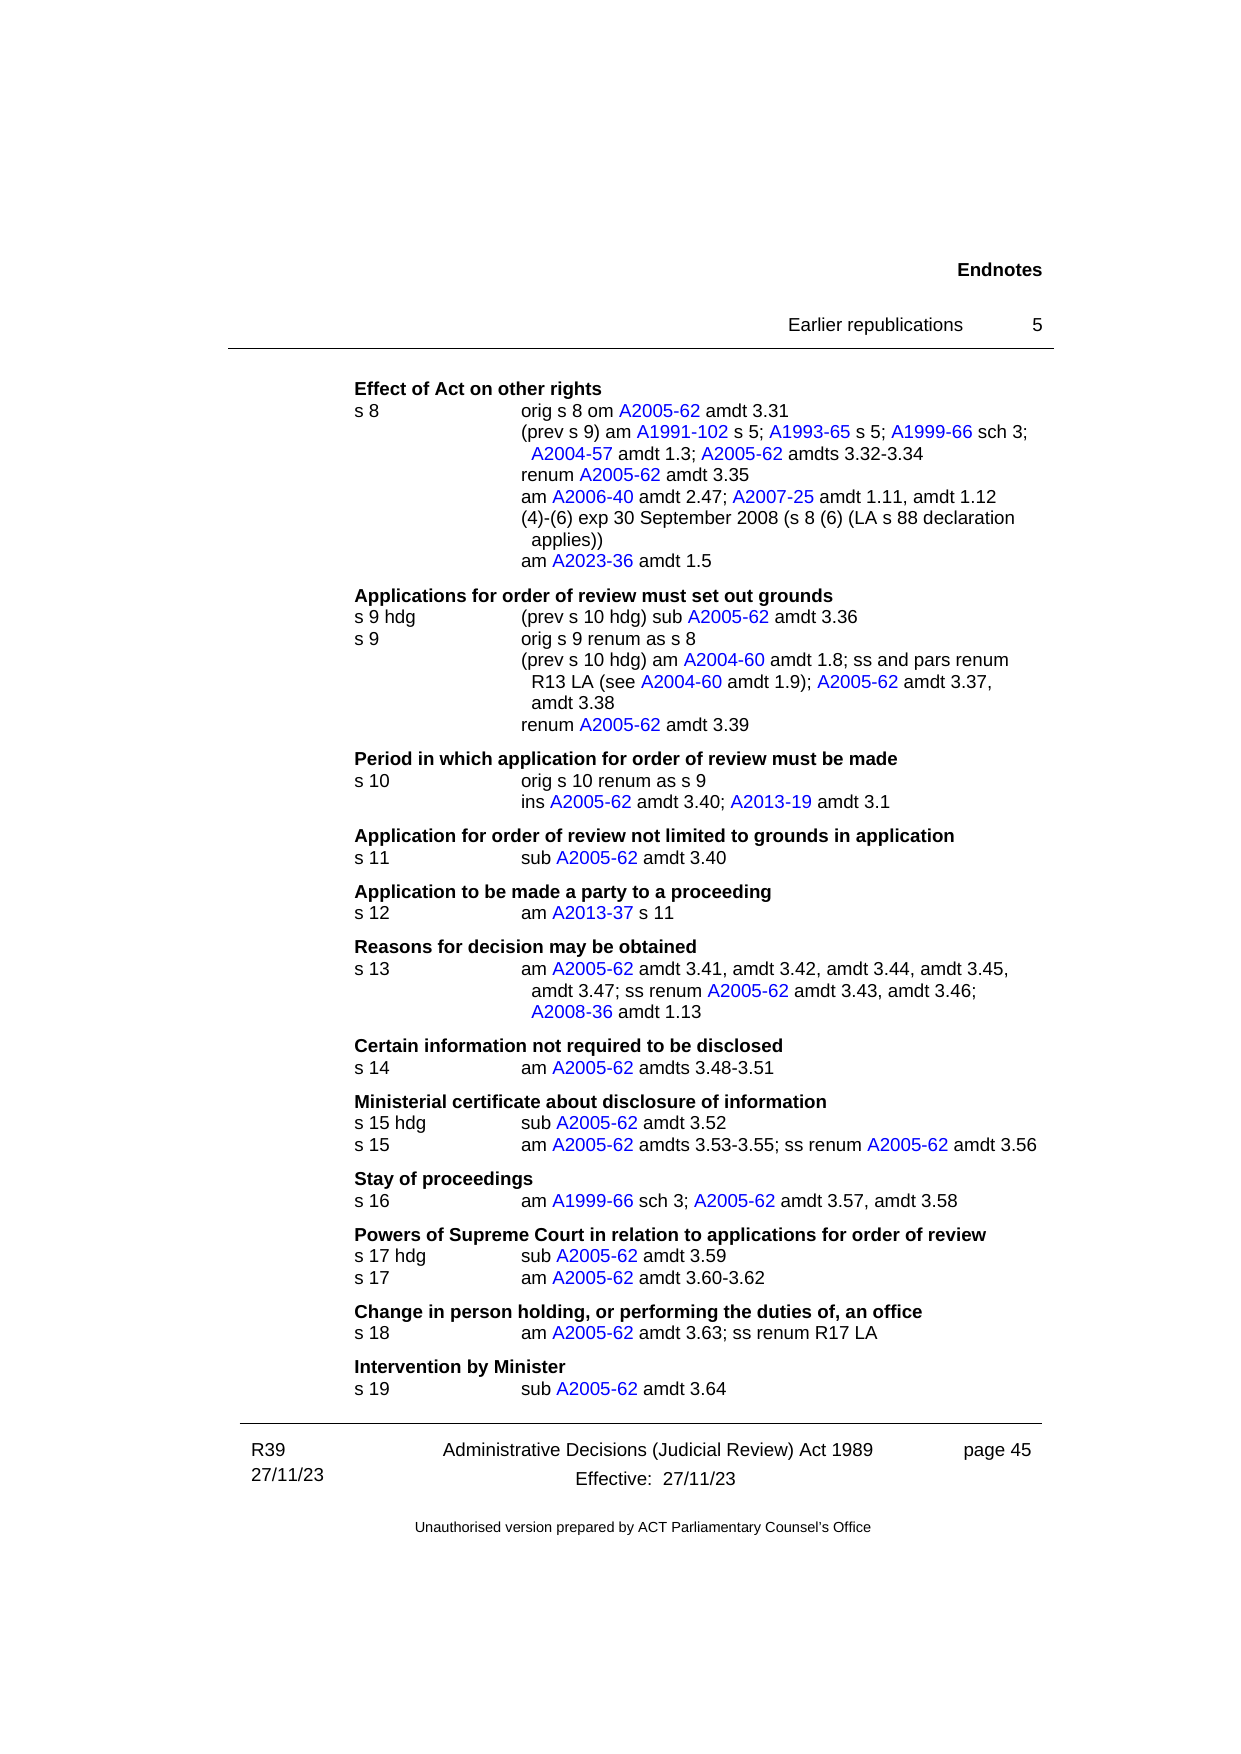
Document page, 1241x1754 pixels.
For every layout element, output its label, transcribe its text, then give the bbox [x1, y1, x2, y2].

text s 19 sub A2005-62 amdt 3.64 [354, 1378, 1042, 1399]
text Intervention by Minister [354, 1356, 1042, 1378]
text Change in person holding, or performing the duties of, an office [354, 1301, 1042, 1322]
text s 10 orig s 10 renum as s 9 [354, 769, 1042, 791]
text s 17 hdg sub A2005-62 amdt 3.59 [354, 1245, 1042, 1267]
text s 18 am A2005-62 amdt 3.63; ss renum R17 LA [354, 1322, 1042, 1344]
text s 16 am A1999-66 sch 3; A2005-62 amdt 3.57, amdt 3.58 [354, 1189, 1042, 1211]
text am A2023-36 amdt 1.5 [354, 550, 1042, 572]
text s 15 am A2005-62 amdts 3.53-3.55; ss renum A2005-62 amdt 3.56 [354, 1134, 1042, 1155]
text s 9 orig s 9 renum as s 8 [354, 627, 1042, 649]
text am A2006-40 amdt 2.47; A2007-25 amdt 1.11, amdt 1.12 [354, 486, 1042, 507]
text s 12 am A2013-37 s 11 [354, 902, 1042, 924]
text s 15 hdg sub A2005-62 amdt 3.52 [354, 1112, 1042, 1134]
text Ministerial certificate about disclosure of information [354, 1091, 1042, 1112]
text ins A2005-62 amdt 3.40; A2013-19 amdt 3.1 [354, 791, 1042, 812]
text s 14 am A2005-62 amdts 3.48-3.51 [354, 1057, 1042, 1078]
text s 17 am A2005-62 amdt 3.60-3.62 [354, 1267, 1042, 1288]
text s 13 am A2005-62 amdt 3.41, amdt 3.42, amdt 3.44, amdt 3.45, amdt 3.47; ss renum A2005-62 amdt 3.43, amdt 3.46; A2008-36 amdt 1.13 [354, 958, 1042, 1022]
text Powers of Supreme Court in relation to applications for order of review [354, 1223, 1042, 1245]
text s 9 hdg (prev s 10 hdg) sub A2005-62 amdt 3.36 [354, 606, 1042, 627]
text (prev s 10 hdg) am A2004-60 amdt 1.8; ss and pars renum R13 LA (see A2004-60 amdt 1.9); A2005-62 amdt 3.37, amdt 3.38 [354, 649, 1042, 714]
text renum A2005-62 amdt 3.39 [354, 714, 1042, 735]
text (prev s 9) am A1991-102 s 5; A1993-65 s 5; A1999-66 sch 3; A2004-57 amdt 1.3; A2005-62 amdts 3.32-3.34 [354, 421, 1042, 464]
text Application to be made a party to a proceeding [354, 881, 1042, 902]
text s 11 sub A2005-62 amdt 3.40 [354, 847, 1042, 868]
text Applications for order of review must set out grounds [354, 584, 1042, 606]
text Period in which application for order of review must be made [354, 748, 1042, 769]
text Certain information not required to be disclosed [354, 1035, 1042, 1057]
text Stay of proceedings [354, 1168, 1042, 1189]
text s 8 orig s 8 om A2005-62 amdt 3.31 [354, 399, 1042, 421]
text Application for order of review not limited to grounds in application [354, 825, 1042, 847]
text (4)-(6) exp 30 September 2008 (s 8 (6) (LA s 88 declaration applies)) [354, 507, 1042, 550]
text Effect of Act on other rights [354, 378, 1042, 399]
text renum A2005-62 amdt 3.35 [354, 464, 1042, 486]
text Reasons for decision may be obtained [354, 936, 1042, 958]
